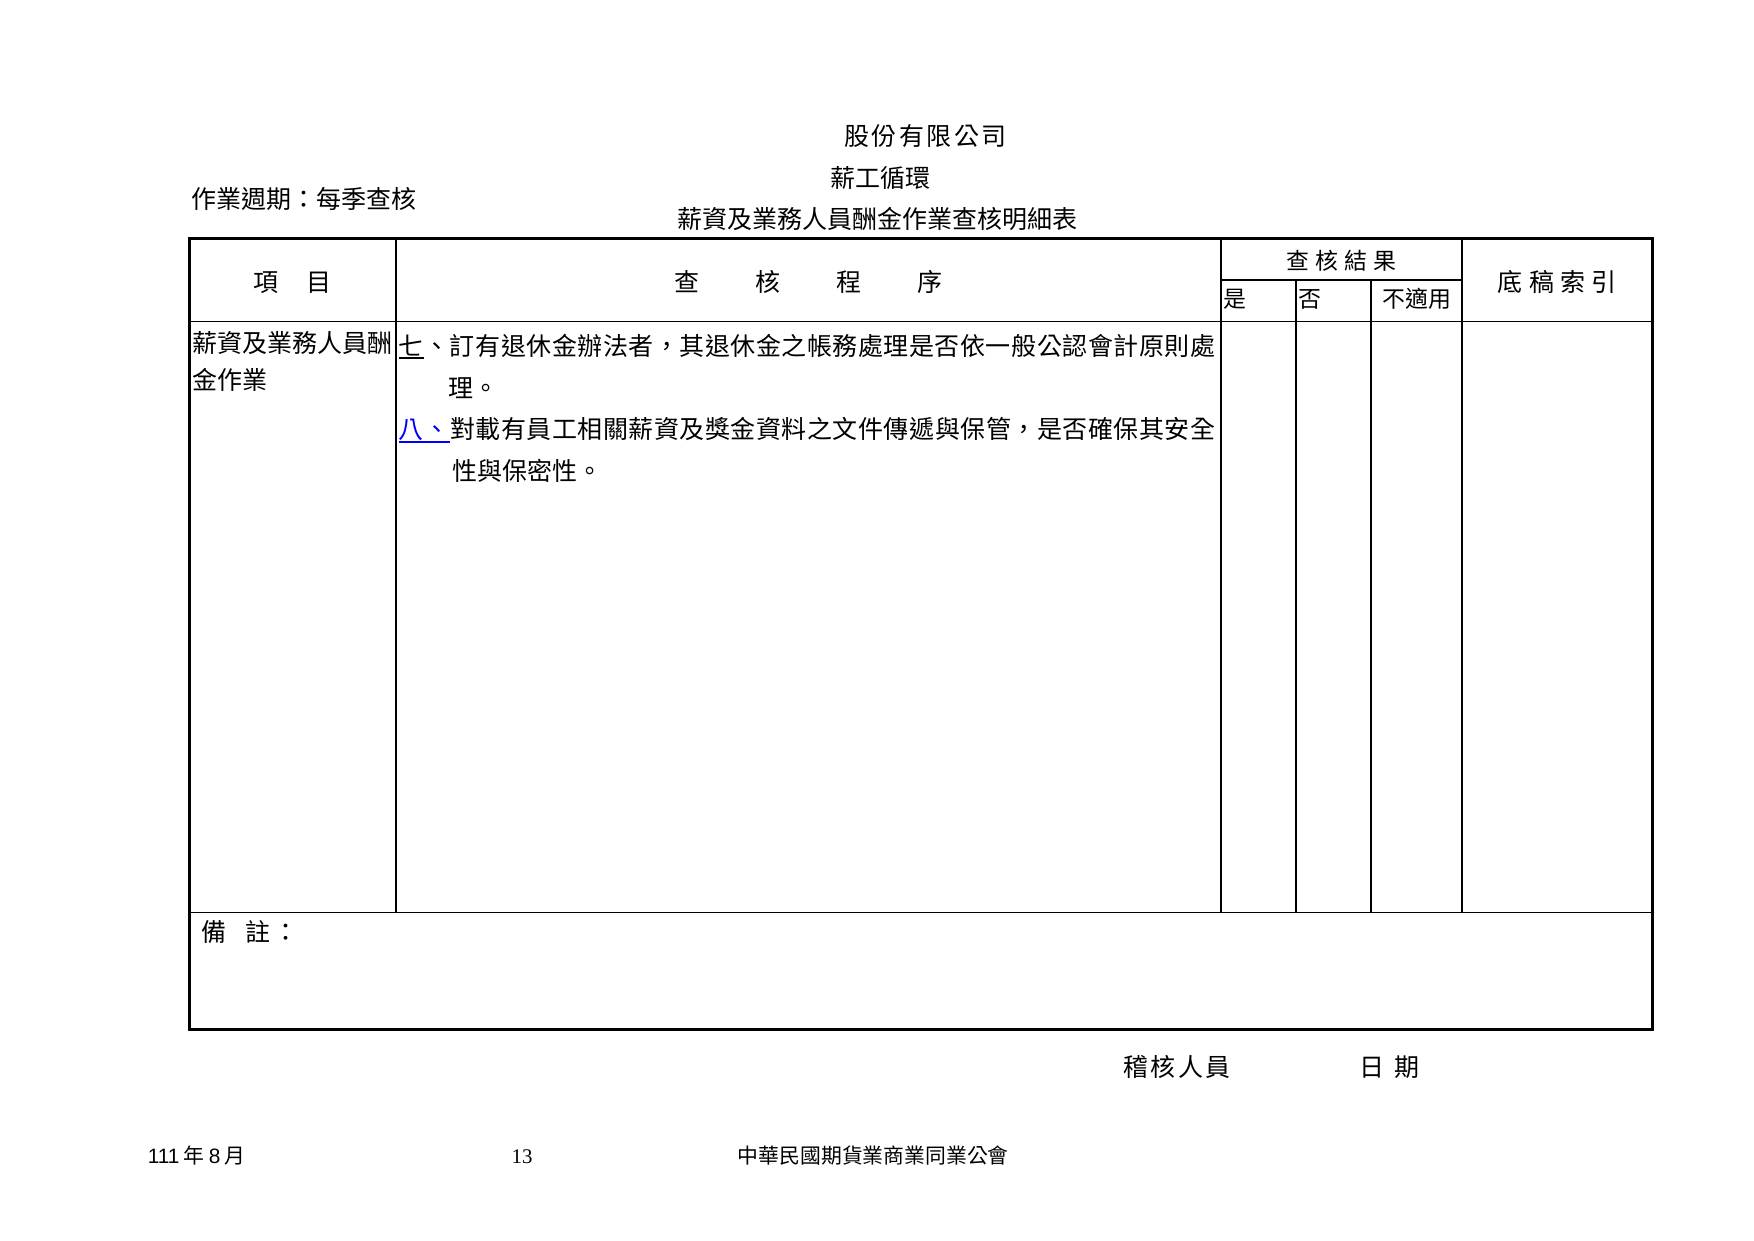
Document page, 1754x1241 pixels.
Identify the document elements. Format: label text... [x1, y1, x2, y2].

table_header 查 核 程 序 [397, 240, 1220, 321]
table_cell [1297, 322, 1370, 911]
table_header 項 目 [191, 240, 395, 321]
text 薪資及業務人員酬金作業查核明細表 [148, 196, 1606, 237]
table_cell 是 [1222, 281, 1295, 321]
text 薪工循環 [148, 154, 1606, 196]
table_cell [1222, 322, 1295, 911]
table_cell 薪資及業務人員酬金作業 [191, 322, 395, 911]
table_cell 不適用 [1372, 281, 1461, 321]
table_cell [1372, 322, 1461, 911]
table_cell [1463, 322, 1651, 911]
text 稽核人員 日 期 [148, 1031, 1606, 1083]
text 股份有限公司 [148, 112, 1606, 154]
table_header 底稿索引 [1463, 240, 1651, 321]
table_header 查核結果 [1222, 240, 1461, 279]
table_cell 七、訂有退休金辦法者，其退休金之帳務處理是否依一般公認會計原則處理。 八、對載有員工相關薪資及獎金資料之文件傳遞與保管，是否確保其安全性與保密性。 [397, 322, 1220, 911]
table_cell 備 註： [191, 913, 1651, 1028]
table_cell 否 [1297, 281, 1370, 321]
